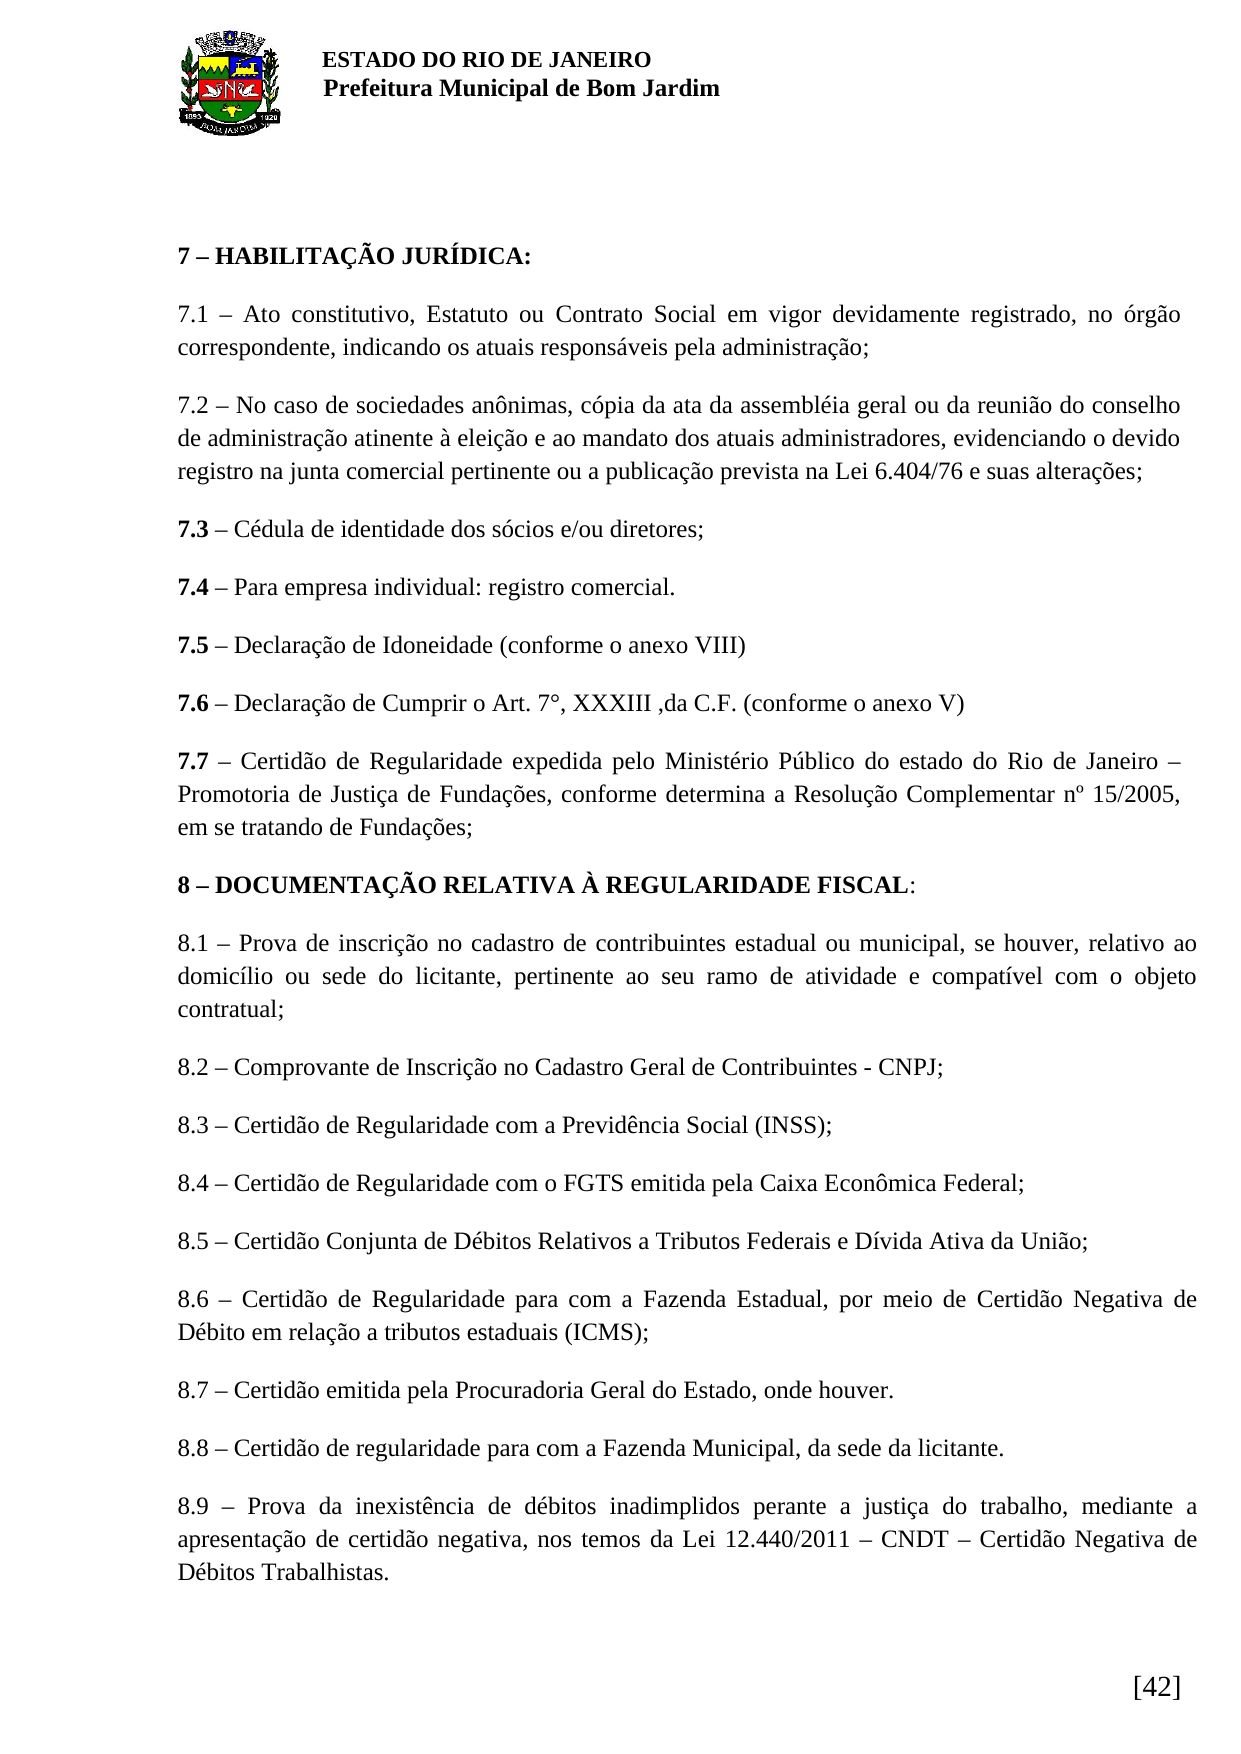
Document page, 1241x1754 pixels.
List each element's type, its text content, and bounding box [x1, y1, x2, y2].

text 8 – DOCUMENTAÇÃO RELATIVA À REGULARIDADE FISCAL: [177, 870, 1181, 899]
text 8.6 – Certidão de Regularidade para com a Fazenda Estadual, por meio de Certidão Negativa de Débito em relação a tributos estaduais (ICMS); [177, 1284, 1198, 1346]
text 8.7 – Certidão emitida pela Procuradoria Geral do Estado, onde houver. [177, 1375, 1198, 1404]
text 7.3 – Cédula de identidade dos sócios e/ou diretores; [177, 514, 1181, 543]
text 8.9 – Prova da inexistência de débitos inadimplidos perante a justiça do trabalho, mediante a apresentação de certidão negativa, nos temos da Lei 12.440/2011 – CNDT – Certidão Negativa de Débitos Trabalhistas. [177, 1491, 1198, 1586]
text 7.1 – Ato constitutivo, Estatuto ou Contrato Social em vigor devidamente registrado, no órgão correspondente, indicando os atuais responsáveis pela administração; [177, 299, 1181, 361]
text 8.5 – Certidão Conjunta de Débitos Relativos a Tributos Federais e Dívida Ativa da União; [177, 1226, 1198, 1255]
text 8.1 – Prova de inscrição no cadastro de contribuintes estadual ou municipal, se houver, relativo ao domicílio ou sede do licitante, pertinente ao seu ramo de atividade e compatível com o objeto contratual; [177, 928, 1198, 961]
text 8.3 – Certidão de Regularidade com a Previdência Social (INSS); [177, 1110, 1198, 1139]
text 7 – HABILITAÇÃO JURÍDICA: [177, 241, 1181, 269]
text 8.8 – Certidão de regularidade para com a Fazenda Municipal, da sede da licitante. [177, 1433, 1198, 1462]
text 7.7 – Certidão de Regularidade expedida pelo Ministério Público do estado do Rio de Janeiro – Promotoria de Justiça de Fundações, conforme determina a Resolução Complementar nº 15/2005, em se tratando de Fundações; [177, 746, 1181, 841]
text 7.5 – Declaração de Idoneidade (conforme o anexo VIII) [177, 630, 1181, 659]
text 8.4 – Certidão de Regularidade com o FGTS emitida pela Caixa Econômica Federal; [177, 1168, 1198, 1197]
text 7.4 – Para empresa individual: registro comercial. [177, 572, 1181, 601]
text 8.2 – Comprovante de Inscrição no Cadastro Geral de Contribuintes - CNPJ; [177, 1052, 1198, 1081]
text 8.1 – Prova de inscrição no cadastro de contribuintes estadual ou municipal, se houver, relativo ao domicílio ou sede do licitante, pertinente ao seu ramo de atividade e compatível com o objeto contratual; [177, 990, 1198, 1023]
picture [176, 28, 282, 138]
text 7.6 – Declaração de Cumprir o Art. 7°, XXXIII ,da C.F. (conforme o anexo V) [177, 688, 1181, 717]
text 7.2 – No caso de sociedades anônimas, cópia da ata da assembléia geral ou da reunião do conselho de administração atinente à eleição e ao mandato dos atuais administradores, evidenciando o devido registro na junta comercial pertinente ou a publicação prevista na Lei 6.404/76 e suas alterações; [177, 390, 1181, 485]
